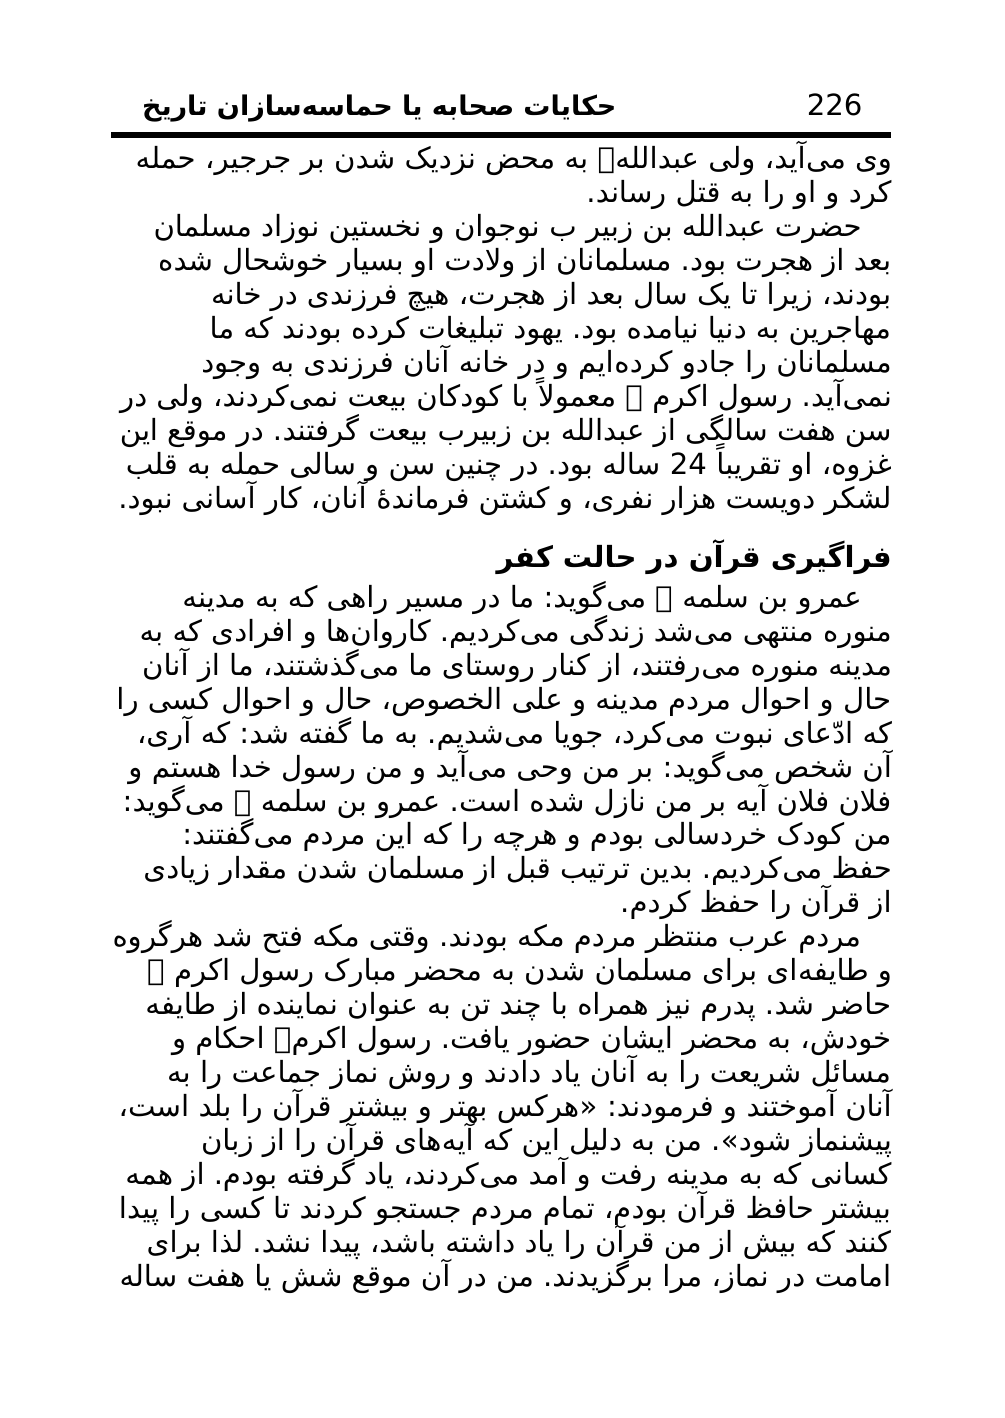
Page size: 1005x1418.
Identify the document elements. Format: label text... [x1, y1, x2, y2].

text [112, 141, 892, 209]
text عمرو بن سلمه می‌گوید: ما در مسیر راهی که به مدینه منوره منتهی می‌شد زندگی می‌کردیم. کاروان‌ها و افرادی که به مدینه منوره می‌رفتند، از کنار روستای ما می‌گذشتند، ما از آنان حال و احوال مردم مدینه و علی الخصوص، حال و احوال کسی را که ادّعای نبوت می‌کرد، جویا می‌شدیم. به ما گفته شد: که آری، آن شخص می‌گوید: بر من وحی می‌آید و من رسول خدا هستم و فلان فلان آیه بر من نازل شده است. عمرو بن سلمه می‌گوید: من کودک خردسالی بودم و هرچه را که این مردم می‌گفتند: حفظ می‌کردیم. بدین ترتیب قبل از مسلمان شدن مقدار زیادی از قرآن را حفظ کردم. [112, 580, 892, 920]
text حضرت عبدالله بن زبیر ب نوجوان و نخستین نوزاد مسلمان بعد از هجرت بود. مسلمانان از ولادت او بسیار خوشحال شده بودند، زیرا تا یک سال بعد از هجرت، هیچ فرزندی در خانه مهاجرین به دنیا نیامده بود. یهود تبلیغات کرده بودند که ما مسلمانان را جادو کرده‌ایم و در خانه آنان فرزندی به وجود نمی‌آید. رسول اکرم معمولاً با کودکان بیعت نمی‌کردند، ولی در سن هفت سالگی از عبدالله بن زبیرب بیعت گرفتند. در موقع این غزوه، او تقریباً 24 ساله بود. در چنین سن و سالی حمله به قلب لشکر دویست هزار نفری، و کشتن فرماندۀ آنان، کار آسانی نبود. [112, 209, 892, 515]
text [112, 920, 892, 1293]
text فراگیری قرآن در حالت کفر [112, 540, 892, 574]
